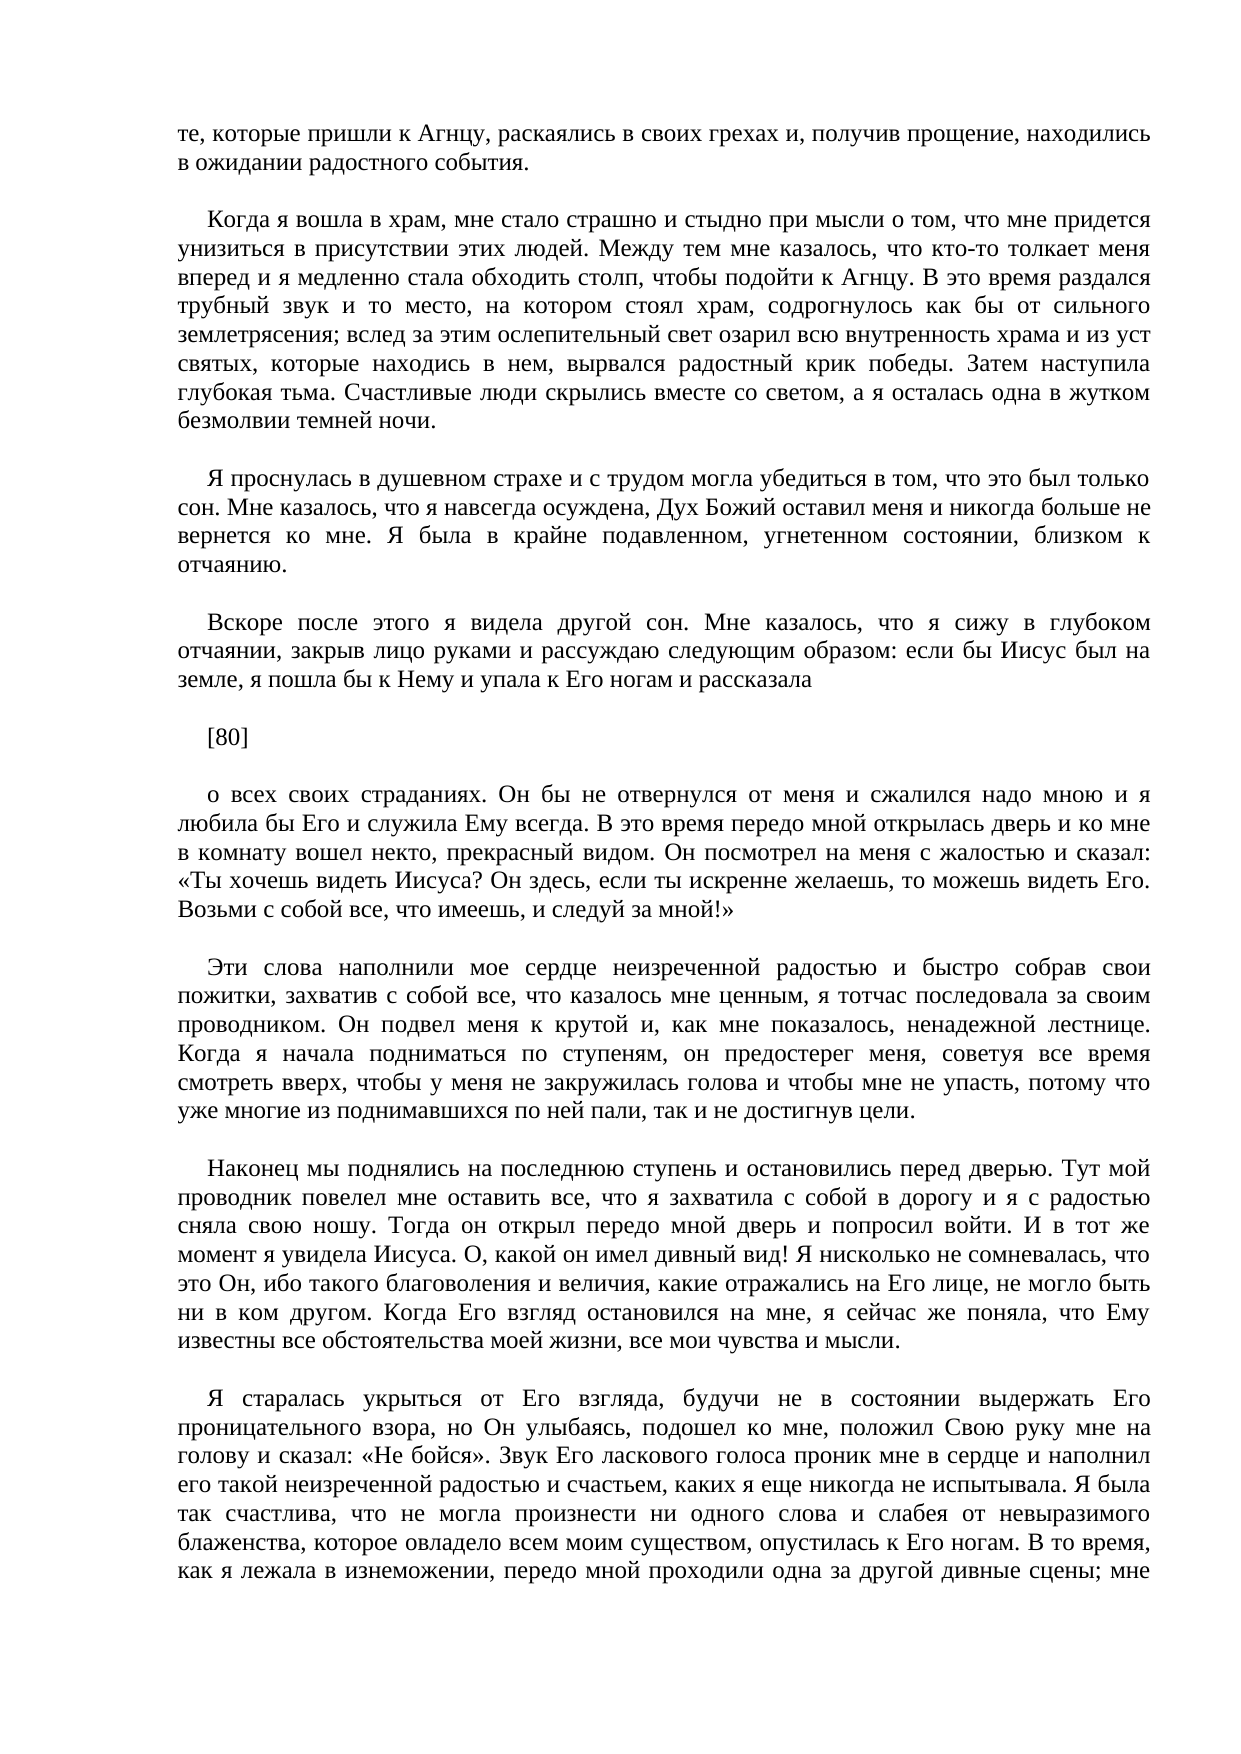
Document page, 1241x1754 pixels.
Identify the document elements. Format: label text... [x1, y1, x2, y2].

text Вскоре после этого я видела другой сон. Мне казалось, что я сижу в глубоком отчаянии, закрыв лицо руками и рассуждаю следующим образом: если бы Иисус был на земле, я пошла бы к Нему и упала к Его ногам и рассказала [177, 607, 1152, 693]
text Эти слова наполнили мое сердце неизреченной радостью и быстро собрав свои пожитки, захватив с собой все, что казалось мне ценным, я тотчас последовала за своим проводником. Он подвел меня к крутой и, как мне показалось, ненадежной лестнице. Когда я начала подниматься по ступеням, он предостерег меня, советуя все время смотреть вверх, чтобы у меня не закружилась голова и чтобы мне не упасть, потому что уже многие из поднимавшихся по ней пали, так и не достигнув цели. [177, 952, 1152, 1124]
text Когда я вошла в храм, мне стало страшно и стыдно при мысли о том, что мне придется унизиться в присутствии этих людей. Между тем мне казалось, что кто-то толкает меня вперед и я медленно стала обходить столп, чтобы подойти к Агнцу. В это время раздался трубный звук и то место, на котором стоял храм, содрогнулось как бы от сильного землетрясения; вслед за этим ослепительный свет озарил всю внутренность храма и из уст святых, которые находись в нем, вырвался радостный крик победы. Затем наступила глубокая тьма. Счастливые люди скрылись вместе со светом, а я осталась одна в жутком безмолвии темней ночи. [177, 204, 1152, 434]
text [177, 118, 1152, 176]
text [80] [177, 722, 1152, 751]
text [177, 1383, 1152, 1584]
text Наконец мы поднялись на последнюю ступень и остановились перед дверью. Тут мой проводник повелел мне оставить все, что я захватила с собой в дорогу и я с радостью сняла свою ношу. Тогда он открыл передо мной дверь и попросил войти. И в тот же момент я увидела Иисуса. О, какой он имел дивный вид! Я нисколько не сомневалась, что это Он, ибо такого благоволения и величия, какие отражались на Его лице, не могло быть ни в ком другом. Когда Его взгляд остановился на мне, я сейчас же поняла, что Ему известны все обстоятельства моей жизни, все мои чувства и мысли. [177, 1153, 1152, 1354]
text о всех своих страданиях. Он бы не отвернулся от меня и сжалился надо мною и я любила бы Его и служила Ему всегда. В это время передо мной открылась дверь и ко мне в комнату вошел некто, прекрасный видом. Он посмотрел на меня с жалостью и сказал: «Ты хочешь видеть Иисуса? Он здесь, если ты искренне желаешь, то можешь видеть Его. Возьми с собой все, что имеешь, и следуй за мной!» [177, 779, 1152, 923]
text Я проснулась в душевном страхе и с трудом могла убедиться в том, что это был только сон. Мне казалось, что я навсегда осуждена, Дух Божий оставил меня и никогда больше не вернется ко мне. Я была в крайне подавленном, угнетенном состоянии, близком к отчаянию. [177, 463, 1152, 578]
